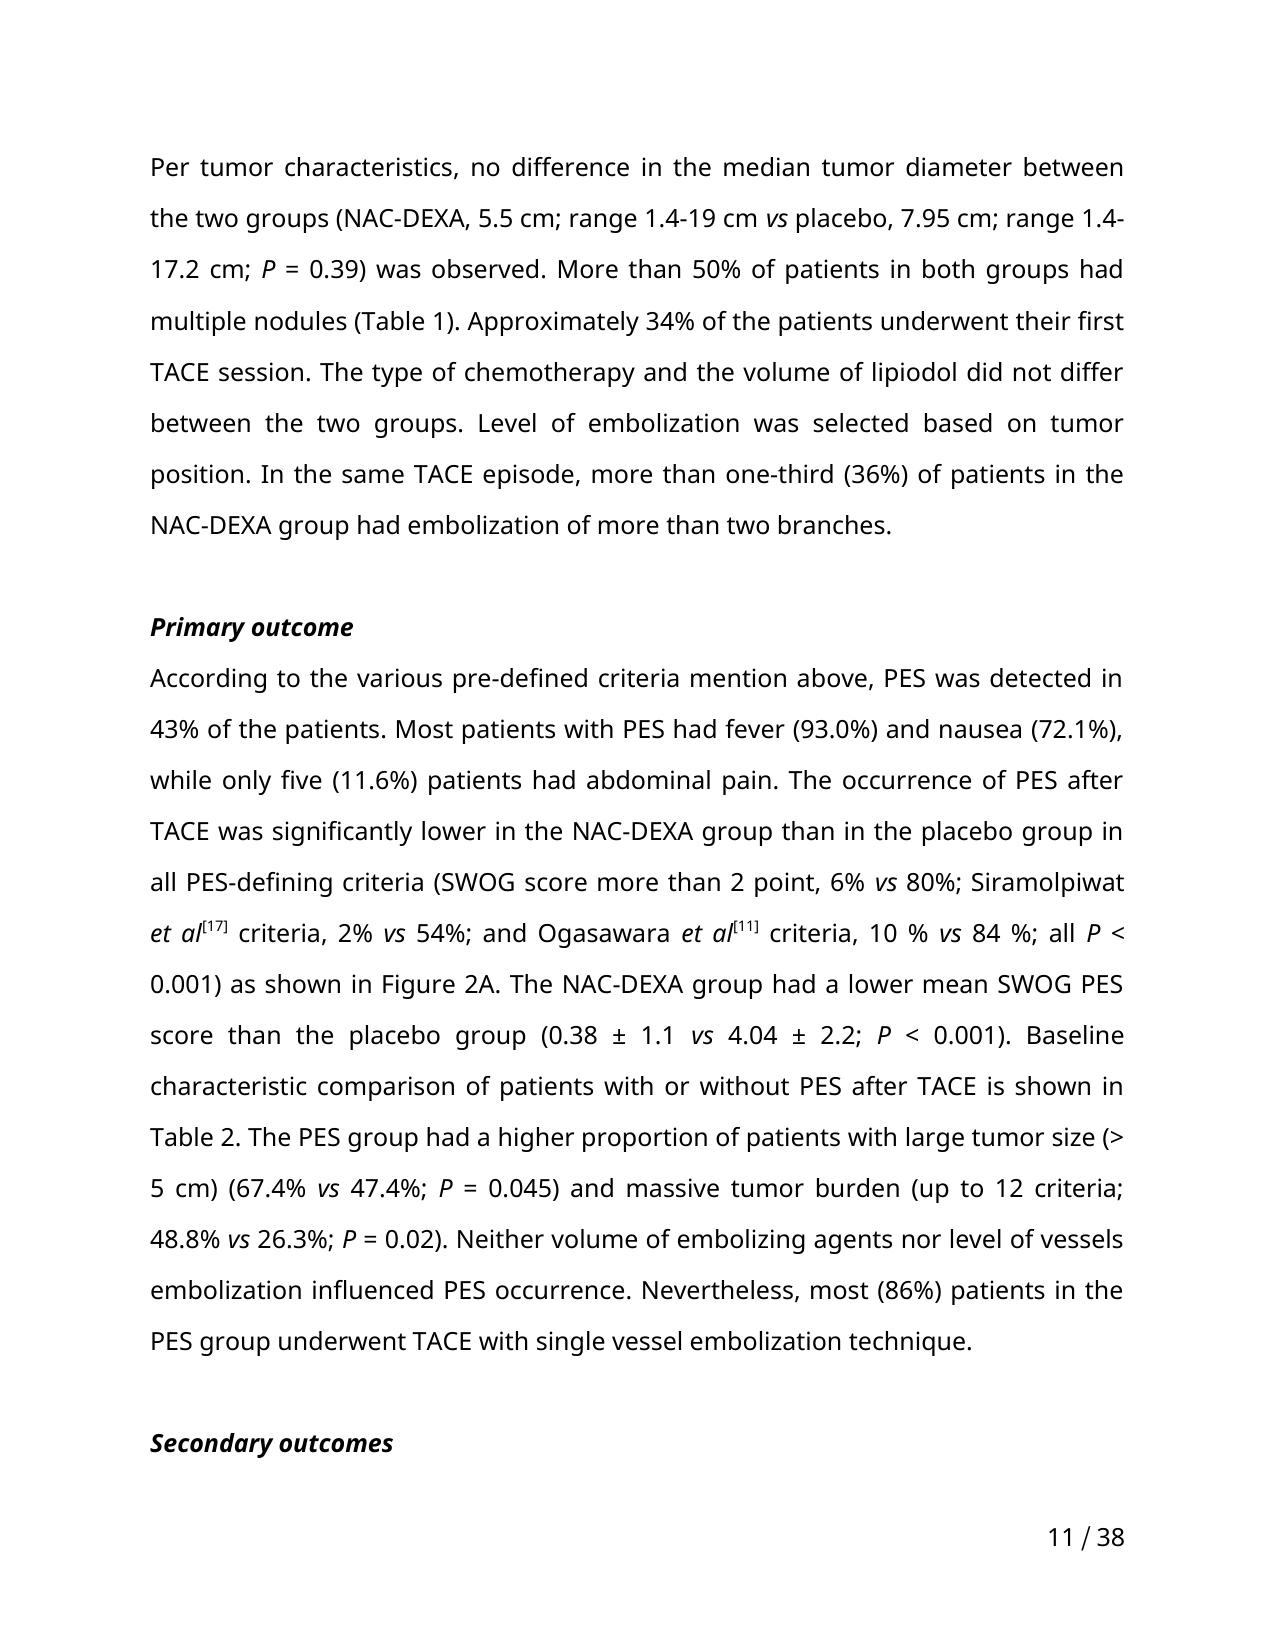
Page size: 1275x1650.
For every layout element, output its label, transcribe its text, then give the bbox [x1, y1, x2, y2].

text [150, 150, 1125, 541]
text According to the various pre-defined criteria mention above, PES was detected in 43% of the patients. Most patients with PES had fever (93.0%) and nausea (72.1%), while only five (11.6%) patients had abdominal pain. The occurrence of PES after TACE was significantly lower in the NAC-DEXA group than in the placebo group in all PES-defining criteria (SWOG score more than 2 point, 6% vs 80%; Siramolpiwat et al[17] criteria, 2% vs 54%; and Ogasawara et al[11] criteria, 10 % vs 84 %; all P < 0.001) as shown in Figure 2A. The NAC-DEXA group had a lower mean SWOG PES score than the placebo group (0.38 ± 1.1 vs 4.04 ± 2.2; P < 0.001). Baseline characteristic comparison of patients with or without PES after TACE is shown in Table 2. The PES group had a higher proportion of patients with large tumor size (> 5 cm) (67.4% vs 47.4%; P = 0.045) and massive tumor burden (up to 12 criteria; 48.8% vs 26.3%; P = 0.02). Neither volume of embolizing agents nor level of vessels embolization influenced PES occurrence. Nevertheless, most (86%) patients in the PES group underwent TACE with single vessel embolization technique. [150, 660, 1125, 1358]
text Primary outcome [150, 609, 1125, 643]
text Secondary outcomes [150, 1426, 1125, 1460]
